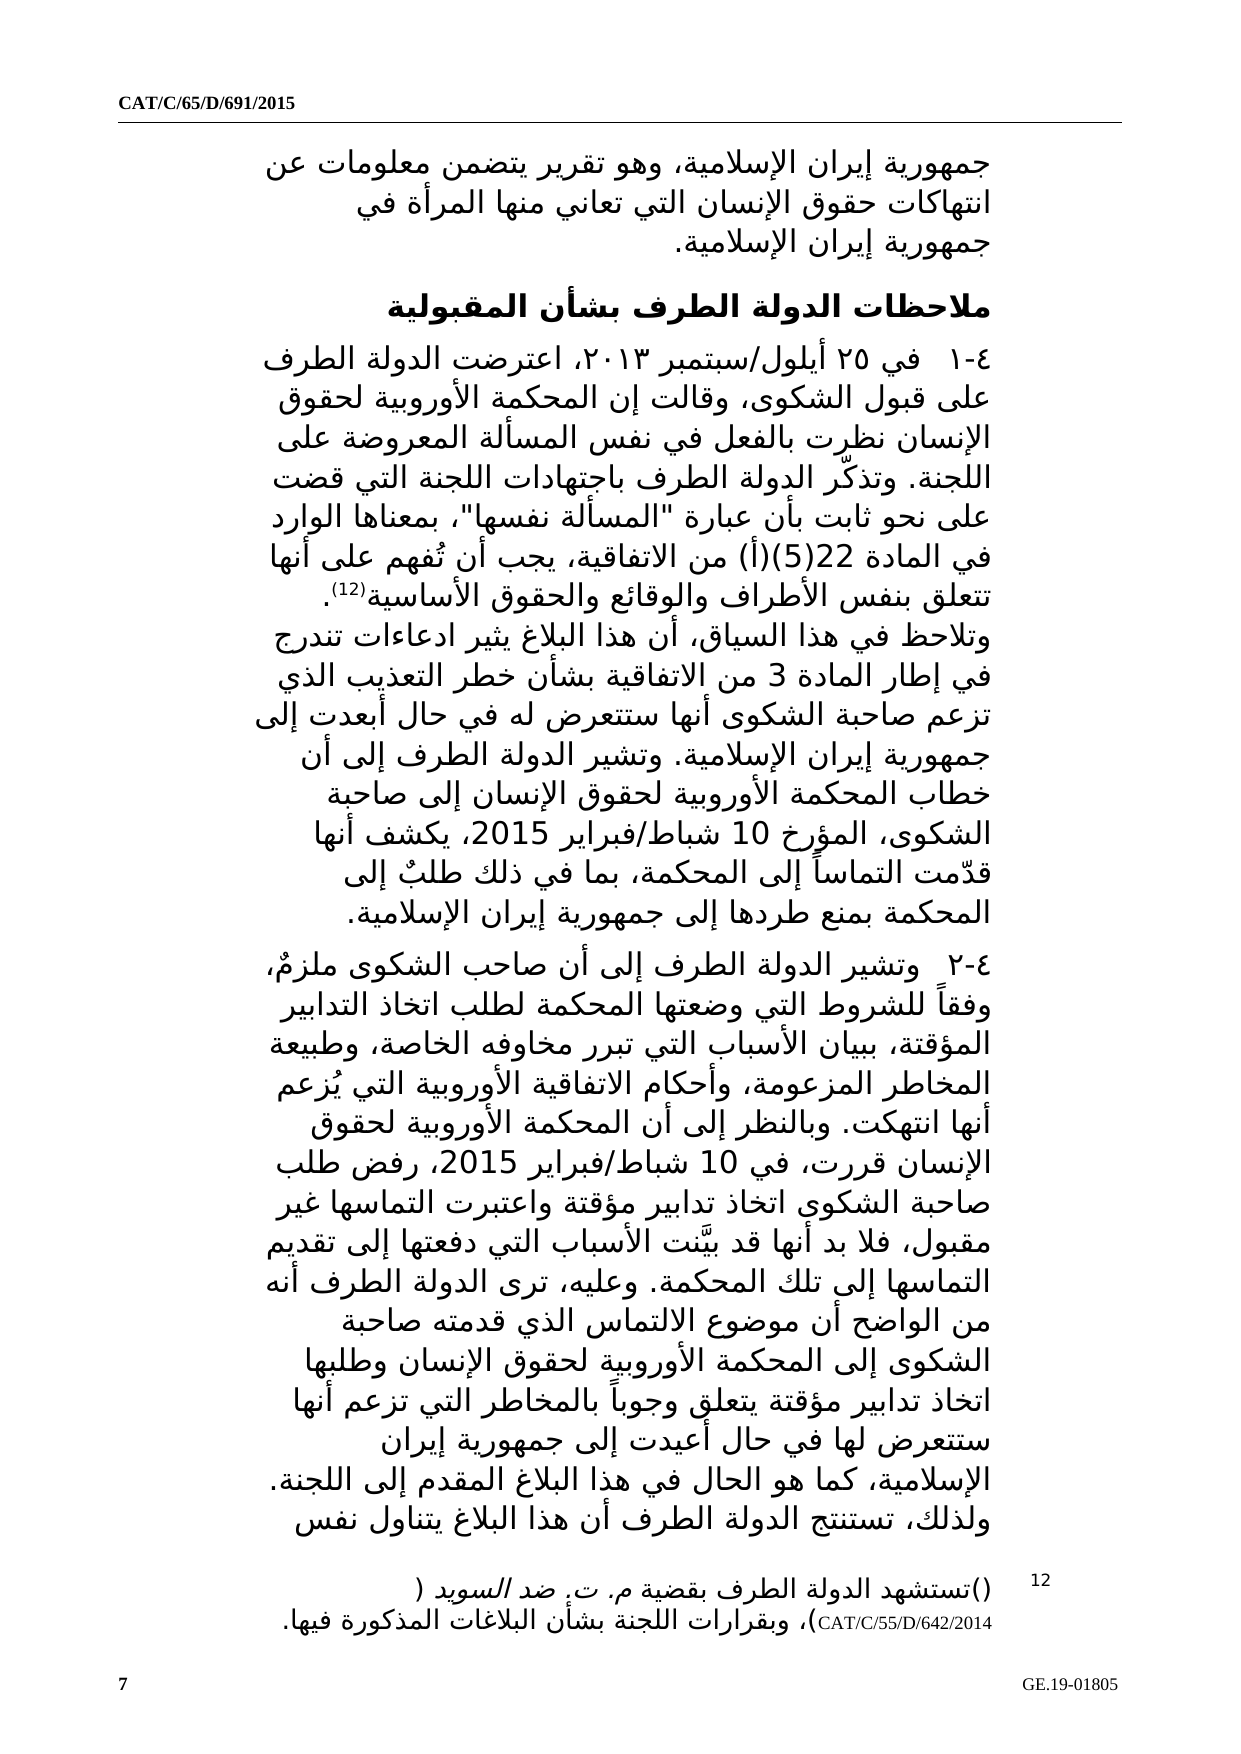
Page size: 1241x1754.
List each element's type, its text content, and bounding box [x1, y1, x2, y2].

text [248, 944, 992, 1538]
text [248, 142, 992, 261]
text ملاحظات الدولة الطرف بشأن المقبولية [248, 286, 1122, 325]
text ٤-١ في ٢٥ أيلول/سبتمبر ٢٠١٣، اعترضت الدولة الطرف على قبول الشكوى، وقالت إن المحكمة الأوروبية لحقوق الإنسان نظرت بالفعل في نفس المسألة المعروضة على اللجنة. وتذكّر الدولة الطرف باجتهادات اللجنة التي قضت على نحو ثابت بأن عبارة "المسألة نفسها"، بمعناها الوارد في المادة 22(5)(أ) من الاتفاقية، يجب أن تُفهم على أنها تتعلق بنفس الأطراف والوقائع والحقوق الأساسية‬(). وتلاحظ في هذا السياق، أن هذا البلاغ يثير ادعاءات تندرج في إطار المادة 3 من الاتفاقية بشأن خطر التعذيب الذي تزعم صاحبة الشكوى أنها ستتعرض له في حال أبعدت إلى جمهورية إيران الإسلامية. وتشير الدولة الطرف إلى أن خطاب المحكمة الأوروبية لحقوق الإنسان إلى صاحبة الشكوى، المؤرخ 10 شباط/فبراير 2015، يكشف أنها قدّمت التماساً إلى المحكمة، بما في ذلك طلبٌ إلى المحكمة بمنع طردها إلى جمهورية إيران الإسلامية. ‬‬ [248, 338, 992, 931]
